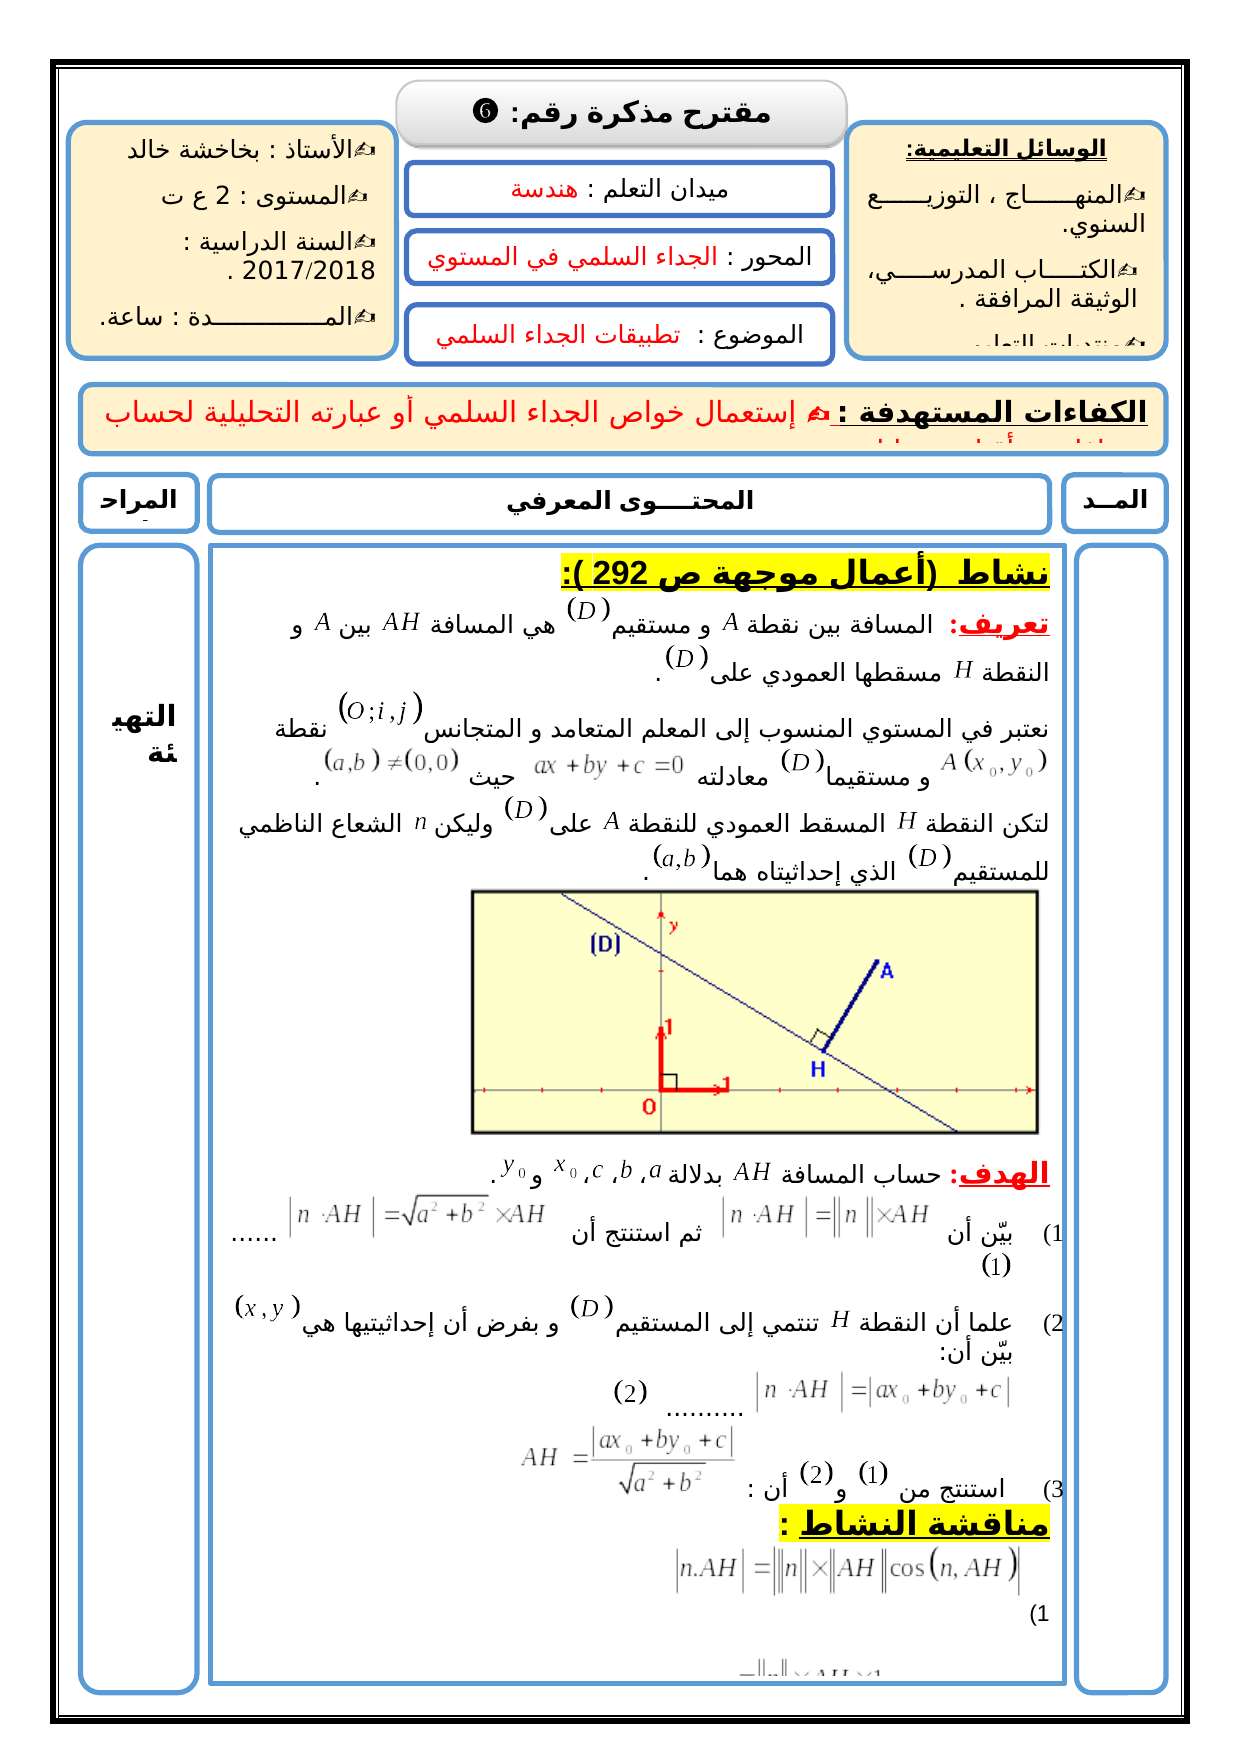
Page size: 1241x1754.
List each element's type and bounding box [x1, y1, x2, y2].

picture [465, 886, 1050, 1146]
